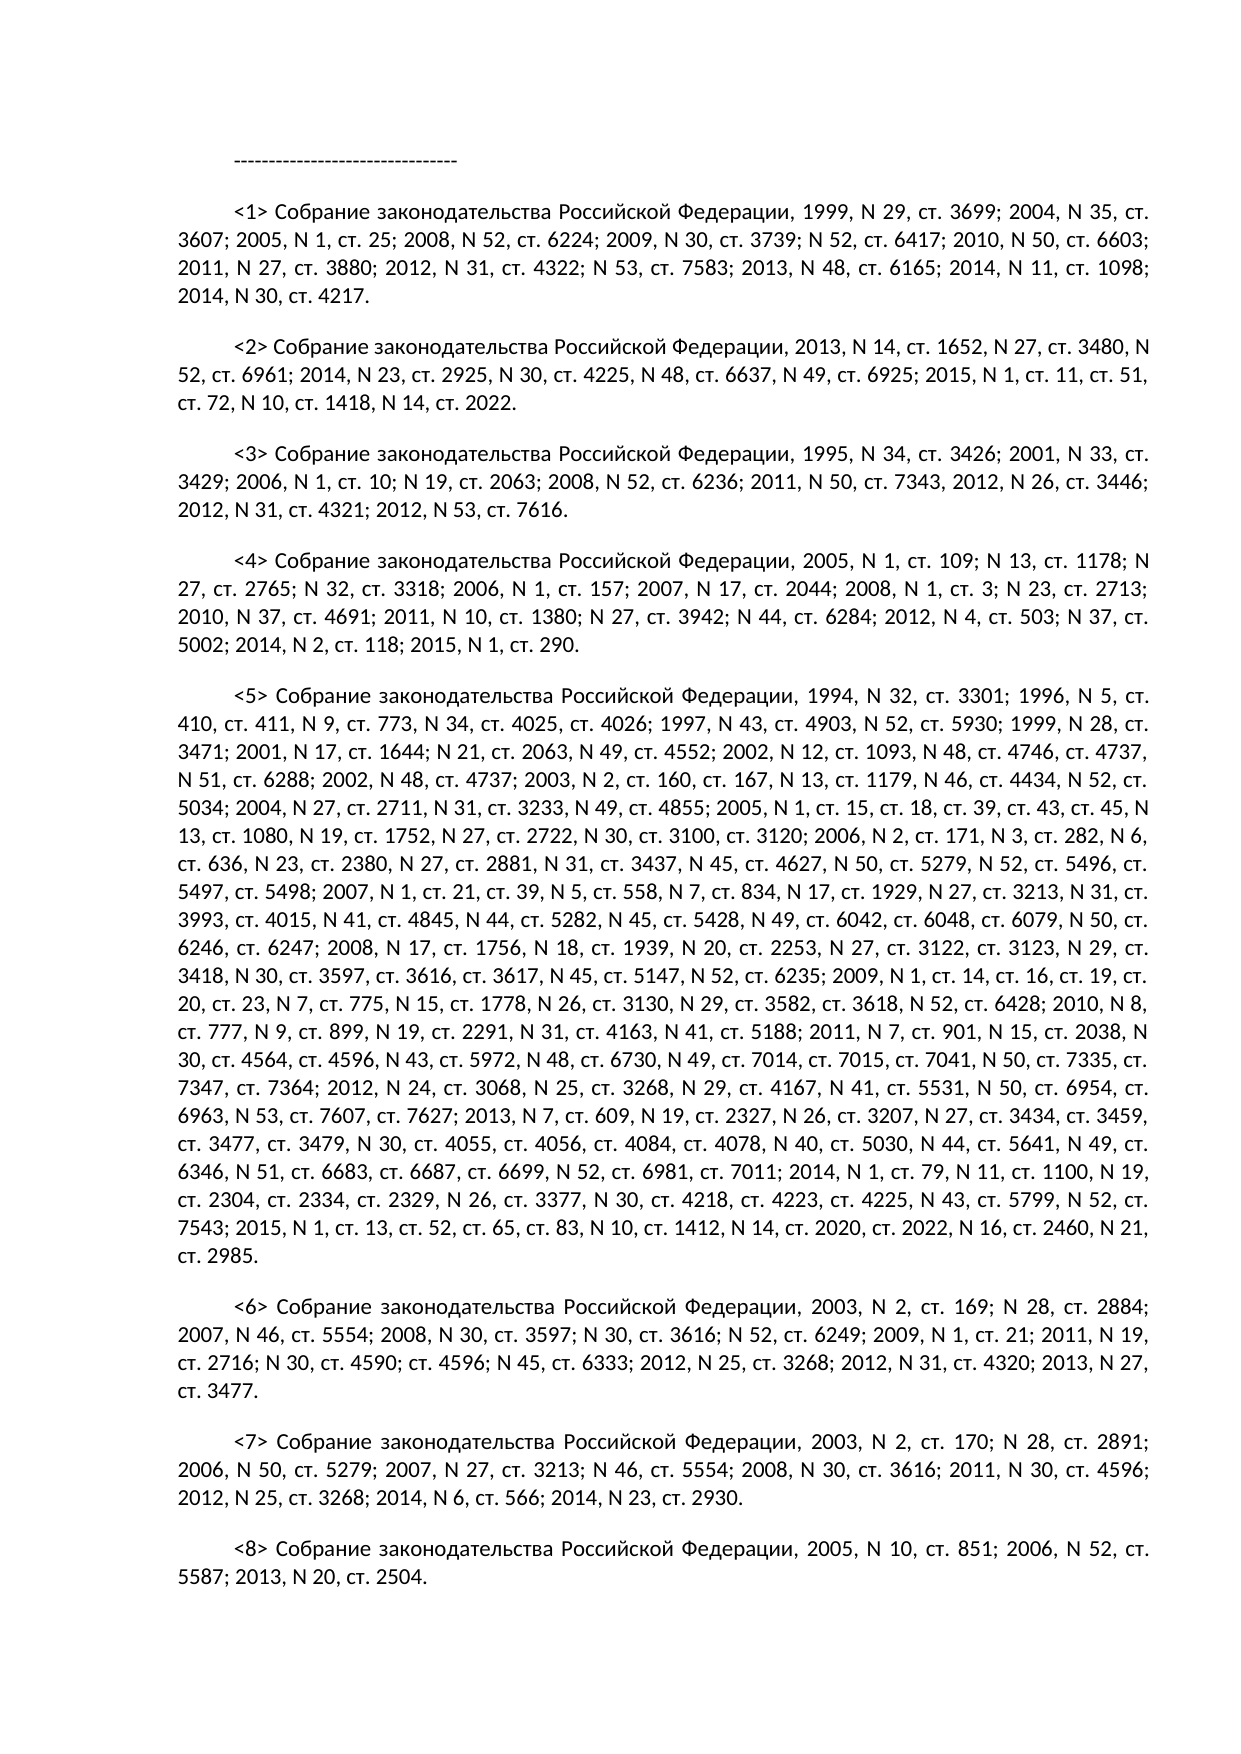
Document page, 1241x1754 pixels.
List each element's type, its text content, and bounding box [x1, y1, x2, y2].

text <1> Собрание законодательства Российской Федерации, 1999, N 29, ст. 3699; 2004, N 35, ст. 3607; 2005, N 1, ст. 25; 2008, N 52, ст. 6224; 2009, N 30, ст. 3739; N 52, ст. 6417; 2010, N 50, ст. 6603; 2011, N 27, ст. 3880; 2012, N 31, ст. 4322; N 53, ст. 7583; 2013, N 48, ст. 6165; 2014, N 11, ст. 1098; 2014, N 30, ст. 4217. [177, 197, 1152, 309]
text <7> Собрание законодательства Российской Федерации, 2003, N 2, ст. 170; N 28, ст. 2891; 2006, N 50, ст. 5279; 2007, N 27, ст. 3213; N 46, ст. 5554; 2008, N 30, ст. 3616; 2011, N 30, ст. 4596; 2012, N 25, ст. 3268; 2014, N 6, ст. 566; 2014, N 23, ст. 2930. [177, 1427, 1152, 1511]
text <5> Собрание законодательства Российской Федерации, 1994, N 32, ст. 3301; 1996, N 5, ст. 410, ст. 411, N 9, ст. 773, N 34, ст. 4025, ст. 4026; 1997, N 43, ст. 4903, N 52, ст. 5930; 1999, N 28, ст. 3471; 2001, N 17, ст. 1644; N 21, ст. 2063, N 49, ст. 4552; 2002, N 12, ст. 1093, N 48, ст. 4746, ст. 4737, N 51, ст. 6288; 2002, N 48, ст. 4737; 2003, N 2, ст. 160, ст. 167, N 13, ст. 1179, N 46, ст. 4434, N 52, ст. 5034; 2004, N 27, ст. 2711, N 31, ст. 3233, N 49, ст. 4855; 2005, N 1, ст. 15, ст. 18, ст. 39, ст. 43, ст. 45, N 13, ст. 1080, N 19, ст. 1752, N 27, ст. 2722, N 30, ст. 3100, ст. 3120; 2006, N 2, ст. 171, N 3, ст. 282, N 6, ст. 636, N 23, ст. 2380, N 27, ст. 2881, N 31, ст. 3437, N 45, ст. 4627, N 50, ст. 5279, N 52, ст. 5496, ст. 5497, ст. 5498; 2007, N 1, ст. 21, ст. 39, N 5, ст. 558, N 7, ст. 834, N 17, ст. 1929, N 27, ст. 3213, N 31, ст. 3993, ст. 4015, N 41, ст. 4845, N 44, ст. 5282, N 45, ст. 5428, N 49, ст. 6042, ст. 6048, ст. 6079, N 50, ст. 6246, ст. 6247; 2008, N 17, ст. 1756, N 18, ст. 1939, N 20, ст. 2253, N 27, ст. 3122, ст. 3123, N 29, ст. 3418, N 30, ст. 3597, ст. 3616, ст. 3617, N 45, ст. 5147, N 52, ст. 6235; 2009, N 1, ст. 14, ст. 16, ст. 19, ст. 20, ст. 23, N 7, ст. 775, N 15, ст. 1778, N 26, ст. 3130, N 29, ст. 3582, ст. 3618, N 52, ст. 6428; 2010, N 8, ст. 777, N 9, ст. 899, N 19, ст. 2291, N 31, ст. 4163, N 41, ст. 5188; 2011, N 7, ст. 901, N 15, ст. 2038, N 30, ст. 4564, ст. 4596, N 43, ст. 5972, N 48, ст. 6730, N 49, ст. 7014, ст. 7015, ст. 7041, N 50, ст. 7335, ст. 7347, ст. 7364; 2012, N 24, ст. 3068, N 25, ст. 3268, N 29, ст. 4167, N 41, ст. 5531, N 50, ст. 6954, ст. 6963, N 53, ст. 7607, ст. 7627; 2013, N 7, ст. 609, N 19, ст. 2327, N 26, ст. 3207, N 27, ст. 3434, ст. 3459, ст. 3477, ст. 3479, N 30, ст. 4055, ст. 4056, ст. 4084, ст. 4078, N 40, ст. 5030, N 44, ст. 5641, N 49, ст. 6346, N 51, ст. 6683, ст. 6687, ст. 6699, N 52, ст. 6981, ст. 7011; 2014, N 1, ст. 79, N 11, ст. 1100, N 19, ст. 2304, ст. 2334, ст. 2329, N 26, ст. 3377, N 30, ст. 4218, ст. 4223, ст. 4225, N 43, ст. 5799, N 52, ст. 7543; 2015, N 1, ст. 13, ст. 52, ст. 65, ст. 83, N 10, ст. 1412, N 14, ст. 2020, ст. 2022, N 16, ст. 2460, N 21, ст. 2985. [177, 681, 1152, 1269]
text <6> Собрание законодательства Российской Федерации, 2003, N 2, ст. 169; N 28, ст. 2884; 2007, N 46, ст. 5554; 2008, N 30, ст. 3597; N 30, ст. 3616; N 52, ст. 6249; 2009, N 1, ст. 21; 2011, N 19, ст. 2716; N 30, ст. 4590; ст. 4596; N 45, ст. 6333; 2012, N 25, ст. 3268; 2012, N 31, ст. 4320; 2013, N 27, ст. 3477. [177, 1292, 1152, 1404]
text -------------------------------- [177, 146, 1152, 174]
text <2> Собрание законодательства Российской Федерации, 2013, N 14, ст. 1652, N 27, ст. 3480, N 52, ст. 6961; 2014, N 23, ст. 2925, N 30, ст. 4225, N 48, ст. 6637, N 49, ст. 6925; 2015, N 1, ст. 11, ст. 51, ст. 72, N 10, ст. 1418, N 14, ст. 2022. [177, 332, 1152, 416]
text <4> Собрание законодательства Российской Федерации, 2005, N 1, ст. 109; N 13, ст. 1178; N 27, ст. 2765; N 32, ст. 3318; 2006, N 1, ст. 157; 2007, N 17, ст. 2044; 2008, N 1, ст. 3; N 23, ст. 2713; 2010, N 37, ст. 4691; 2011, N 10, ст. 1380; N 27, ст. 3942; N 44, ст. 6284; 2012, N 4, ст. 503; N 37, ст. 5002; 2014, N 2, ст. 118; 2015, N 1, ст. 290. [177, 546, 1152, 658]
text <8> Собрание законодательства Российской Федерации, 2005, N 10, ст. 851; 2006, N 52, ст. 5587; 2013, N 20, ст. 2504. [177, 1534, 1152, 1590]
text <3> Собрание законодательства Российской Федерации, 1995, N 34, ст. 3426; 2001, N 33, ст. 3429; 2006, N 1, ст. 10; N 19, ст. 2063; 2008, N 52, ст. 6236; 2011, N 50, ст. 7343, 2012, N 26, ст. 3446; 2012, N 31, ст. 4321; 2012, N 53, ст. 7616. [177, 439, 1152, 523]
